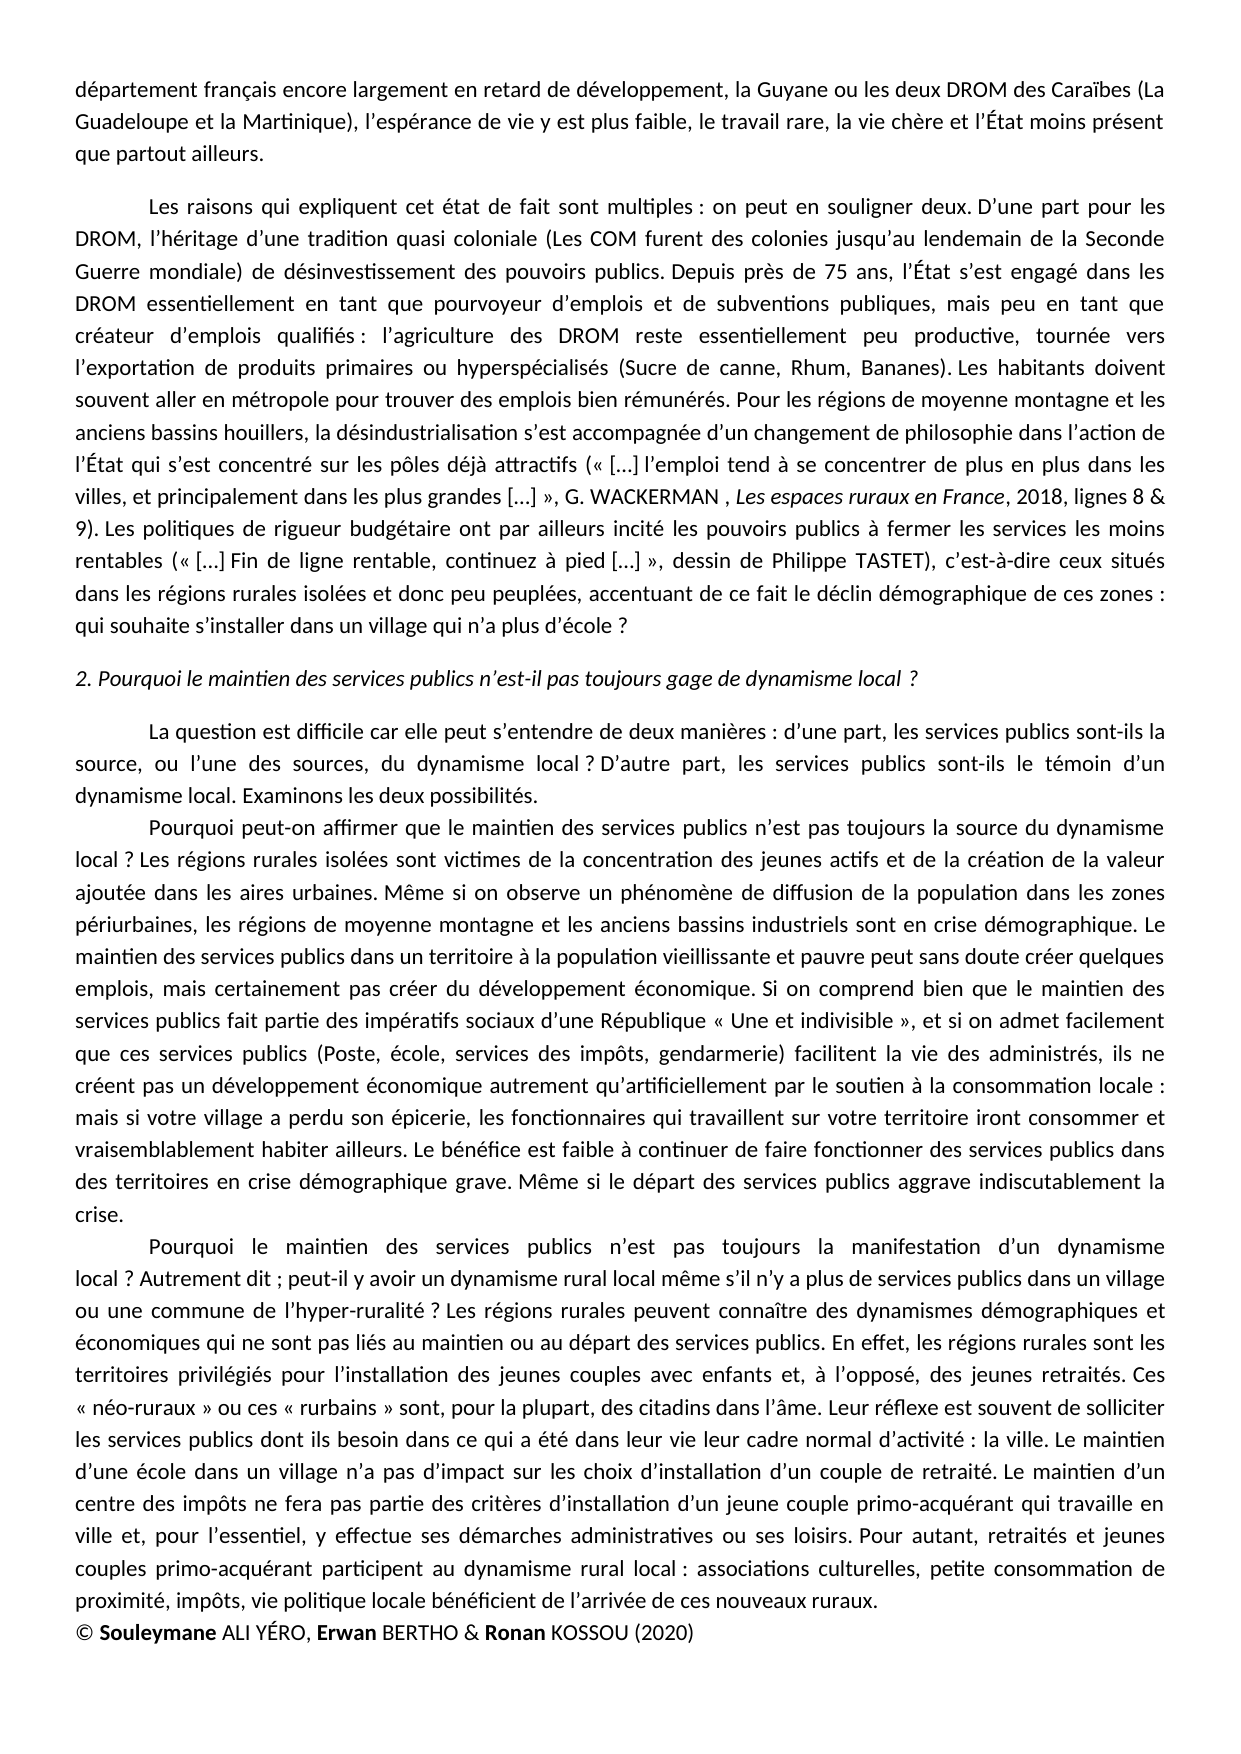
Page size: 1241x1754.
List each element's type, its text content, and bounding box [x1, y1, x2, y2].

text Pourquoi peut-on affirmer que le maintien des services publics n’est pas toujours la source du dynamisme local ? Les régions rurales isolées sont victimes de la concentration des jeunes actifs et de la création de la valeur ajoutée dans les aires urbaines. Même si on observe un phénomène de diffusion de la population dans les zones périurbaines, les régions de moyenne montagne et les anciens bassins industriels sont en crise démographique. Le maintien des services publics dans un territoire à la population vieillissante et pauvre peut sans doute créer quelques emplois, mais certainement pas créer du développement économique. Si on comprend bien que le maintien des services publics fait partie des impératifs sociaux d’une République « Une et indivisible », et si on admet facilement que ces services publics (Poste, école, services des impôts, gendarmerie) facilitent la vie des administrés, ils ne créent pas un développement économique autrement qu’artificiellement par le soutien à la consommation locale : mais si votre village a perdu son épicerie, les fonctionnaires qui travaillent sur votre territoire iront consommer et vraisemblablement habiter ailleurs. Le bénéfice est faible à continuer de faire fonctionner des services publics dans des territoires en crise démographique grave. Même si le départ des services publics aggrave indiscutablement la crise. [75, 813, 1165, 1228]
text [75, 75, 1165, 167]
text La question est difficile car elle peut s’entendre de deux manières : d’une part, les services publics sont-ils la source, ou l’une des sources, du dynamisme local ? D’autre part, les services publics sont-ils le témoin d’un dynamisme local. Examinons les deux possibilités. [75, 717, 1165, 809]
text © Souleymane ALI YÉRO, Erwan BERTHO & Ronan KOSSOU (2020) [75, 1618, 1165, 1646]
text 2. Pourquoi le maintien des services publics n’est-il pas toujours gage de dynamisme local ? [75, 664, 1165, 692]
text Pourquoi le maintien des services publics n’est pas toujours la manifestation d’un dynamisme local ? Autrement dit ; peut-il y avoir un dynamisme rural local même s’il n’y a plus de services publics dans un village ou une commune de l’hyper-ruralité ? Les régions rurales peuvent connaître des dynamismes démographiques et économiques qui ne sont pas liés au maintien ou au départ des services publics. En effet, les régions rurales sont les territoires privilégiés pour l’installation des jeunes couples avec enfants et, à l’opposé, des jeunes retraités. Ces « néo-ruraux » ou ces « rurbains » sont, pour la plupart, des citadins dans l’âme. Leur réflexe est souvent de solliciter les services publics dont ils besoin dans ce qui a été dans leur vie leur cadre normal d’activité : la ville. Le maintien d’une école dans un village n’a pas d’impact sur les choix d’installation d’un couple de retraité. Le maintien d’un centre des impôts ne fera pas partie des critères d’installation d’un jeune couple primo-acquérant qui travaille en ville et, pour l’essentiel, y effectue ses démarches administratives ou ses loisirs. Pour autant, retraités et jeunes couples primo-acquérant participent au dynamisme rural local : associations culturelles, petite consommation de proximité, impôts, vie politique locale bénéficient de l’arrivée de ces nouveaux ruraux. [75, 1232, 1165, 1614]
text Les raisons qui expliquent cet état de fait sont multiples : on peut en souligner deux. D’une part pour les DROM, l’héritage d’une tradition quasi coloniale (Les COM furent des colonies jusqu’au lendemain de la Seconde Guerre mondiale) de désinvestissement des pouvoirs publics. Depuis près de 75 ans, l’État s’est engagé dans les DROM essentiellement en tant que pourvoyeur d’emplois et de subventions publiques, mais peu en tant que créateur d’emplois qualifiés : l’agriculture des DROM reste essentiellement peu productive, tournée vers l’exportation de produits primaires ou hyperspécialisés (Sucre de canne, Rhum, Bananes). Les habitants doivent souvent aller en métropole pour trouver des emplois bien rémunérés. Pour les régions de moyenne montagne et les anciens bassins houillers, la désindustrialisation s’est accompagnée d’un changement de philosophie dans l’action de l’État qui s’est concentré sur les pôles déjà attractifs (« […] l’emploi tend à se concentrer de plus en plus dans les villes, et principalement dans les plus grandes […] », G. WACKERMAN , Les espaces ruraux en France, 2018, lignes 8 & 9). Les politiques de rigueur budgétaire ont par ailleurs incité les pouvoirs publics à fermer les services les moins rentables (« […] Fin de ligne rentable, continuez à pied […] », dessin de Philippe TASTET), c’est-à-dire ceux situés dans les régions rurales isolées et donc peu peuplées, accentuant de ce fait le déclin démographique de ces zones : qui souhaite s’installer dans un village qui n’a plus d’école ? [75, 192, 1165, 639]
